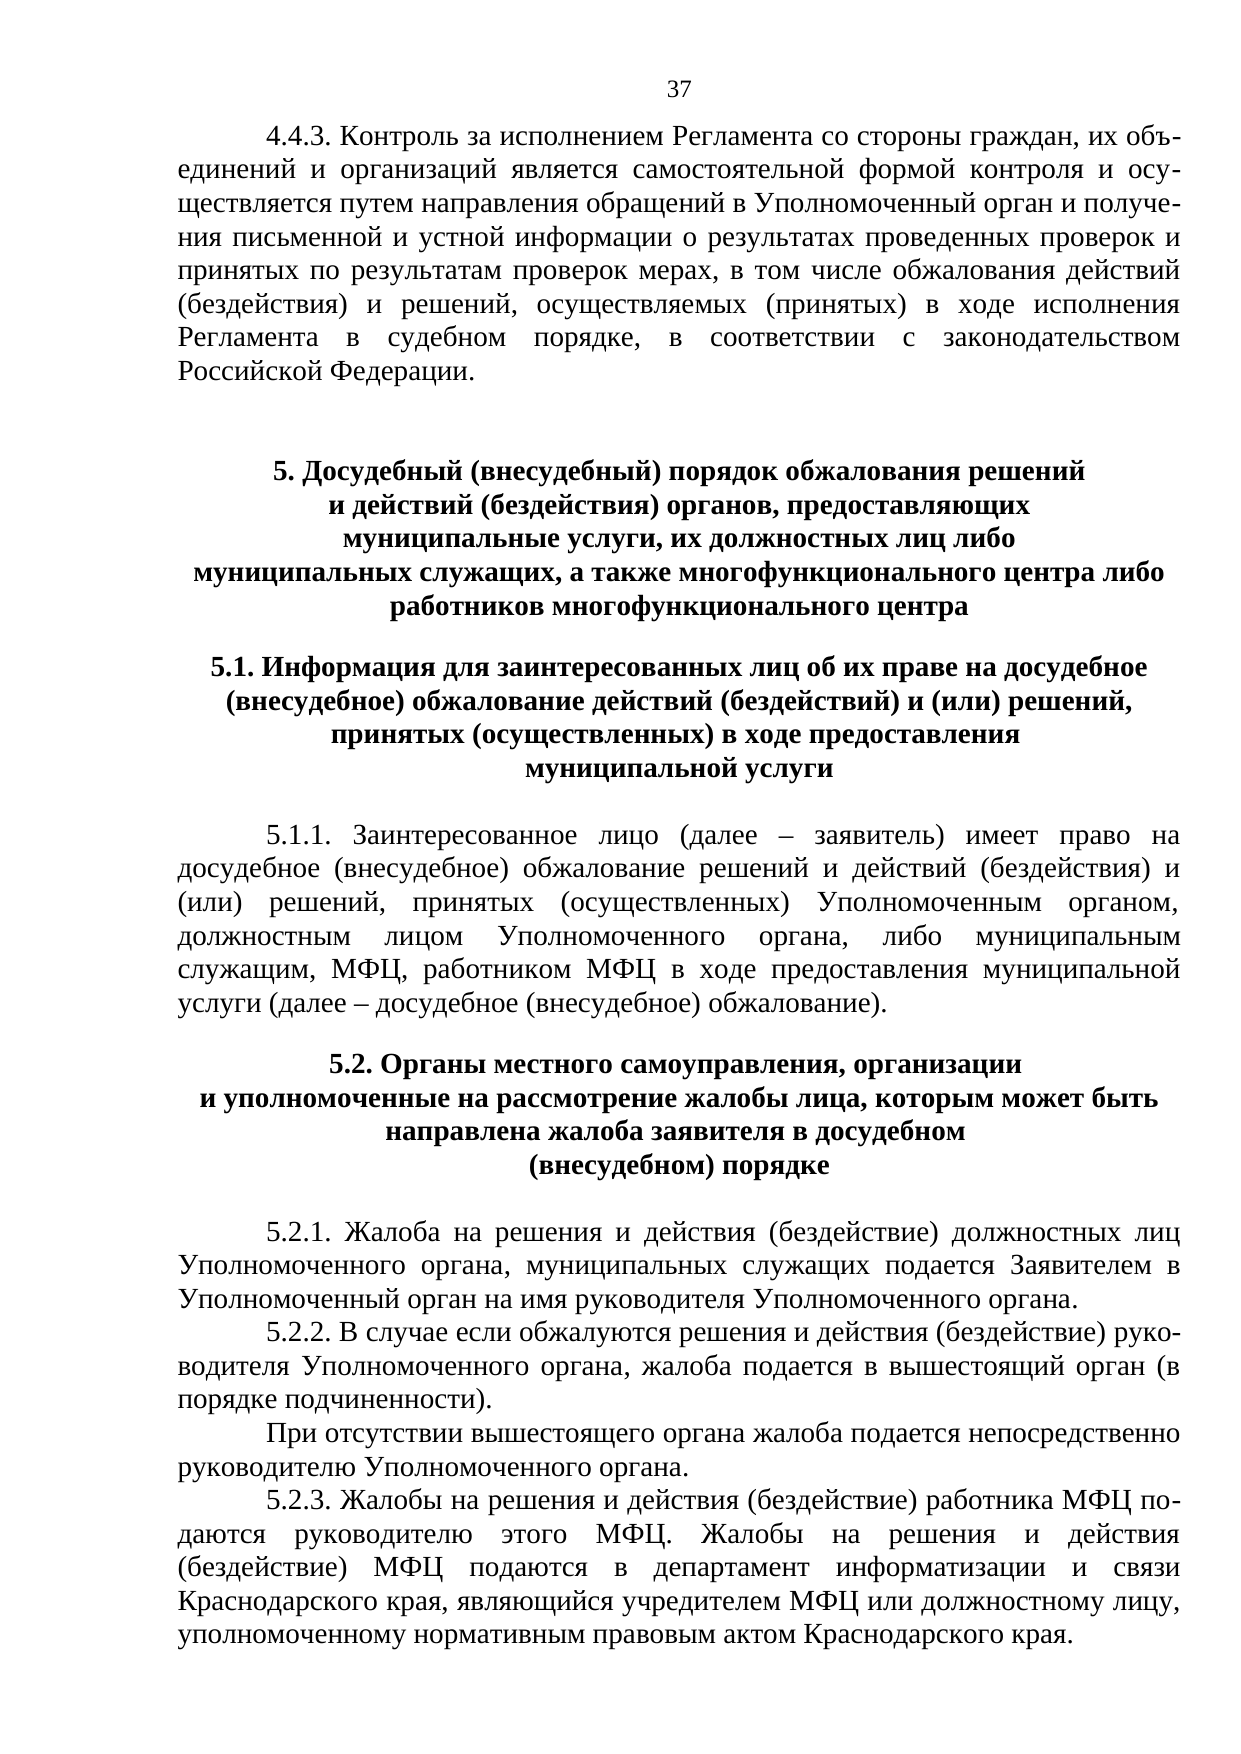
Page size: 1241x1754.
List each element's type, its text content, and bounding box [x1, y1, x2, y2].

text 5. Досудебный (внесудебный) порядок обжалования решений [177, 453, 1181, 487]
text 4.4.3. Контроль за исполнением Регламента со стороны граждан, их объединений и организаций является самостоятельной формой контроля и осуществляется путем направления обращений в Уполномоченный орган и получения письменной и устной информации о результатах проведенных проверок и принятых по результатам проверок мерах, в том числе обжалования действий (бездействия) и решений, осуществляемых (принятых) в ходе исполнения Регламента в судебном порядке, в соответствии с законодательством Российской Федерации. [177, 118, 1181, 386]
text 5.1. Информация для заинтересованных лиц об их праве на досудебное (внесудебное) обжалование действий (бездействий) и (или) решений, принятых (осуществленных) в ходе предоставления муниципальной услуги [177, 649, 1181, 783]
text 5.2.1. Жалоба на решения и действия (бездействие) должностных лиц Уполномоченного органа, муниципальных служащих подается Заявителем в Уполномоченный орган на имя руководителя Уполномоченного органа. [177, 1214, 1181, 1314]
text и действий (бездействия) органов, предоставляющих [177, 487, 1181, 521]
text муниципальные услуги, их должностных лиц либо [177, 521, 1181, 554]
text муниципальных служащих, а также многофункционального центра либо [177, 554, 1181, 588]
text 5.2.3. Жалобы на решения и действия (бездействие) работника МФЦ подаются руководителю этого МФЦ. Жалобы на решения и действия (бездействие) МФЦ подаются в департамент информатизации и связи Краснодарского края, являющийся учредителем МФЦ или должностному лицу, уполномоченному нормативным правовым актом Краснодарского края. [177, 1482, 1181, 1650]
text При отсутствии вышестоящего органа жалоба подается непосредственно руководителю Уполномоченного органа. [177, 1415, 1181, 1482]
text 5.1.1. Заинтересованное лицо (далее – заявитель) имеет право на досудебное (внесудебное) обжалование решений и действий (бездействия) и (или) решений, принятых (осуществленных) Уполномоченным органом, должностным лицом Уполномоченного органа, либо муниципальным служащим, МФЦ, работником МФЦ в ходе предоставления муниципальной услуги (далее – досудебное (внесудебное) обжалование). [177, 817, 1181, 1018]
text 5.2.2. В случае если обжалуются решения и действия (бездействие) руководителя Уполномоченного органа, жалоба подается в вышестоящий орган (в порядке подчиненности). [177, 1314, 1181, 1415]
text 5.2. Органы местного самоуправления, организации и уполномоченные на рассмотрение жалобы лица, которым может быть направлена жалоба заявителя в досудебном (внесудебном) порядке [177, 1046, 1181, 1180]
text работников многофункционального центра [177, 588, 1181, 621]
